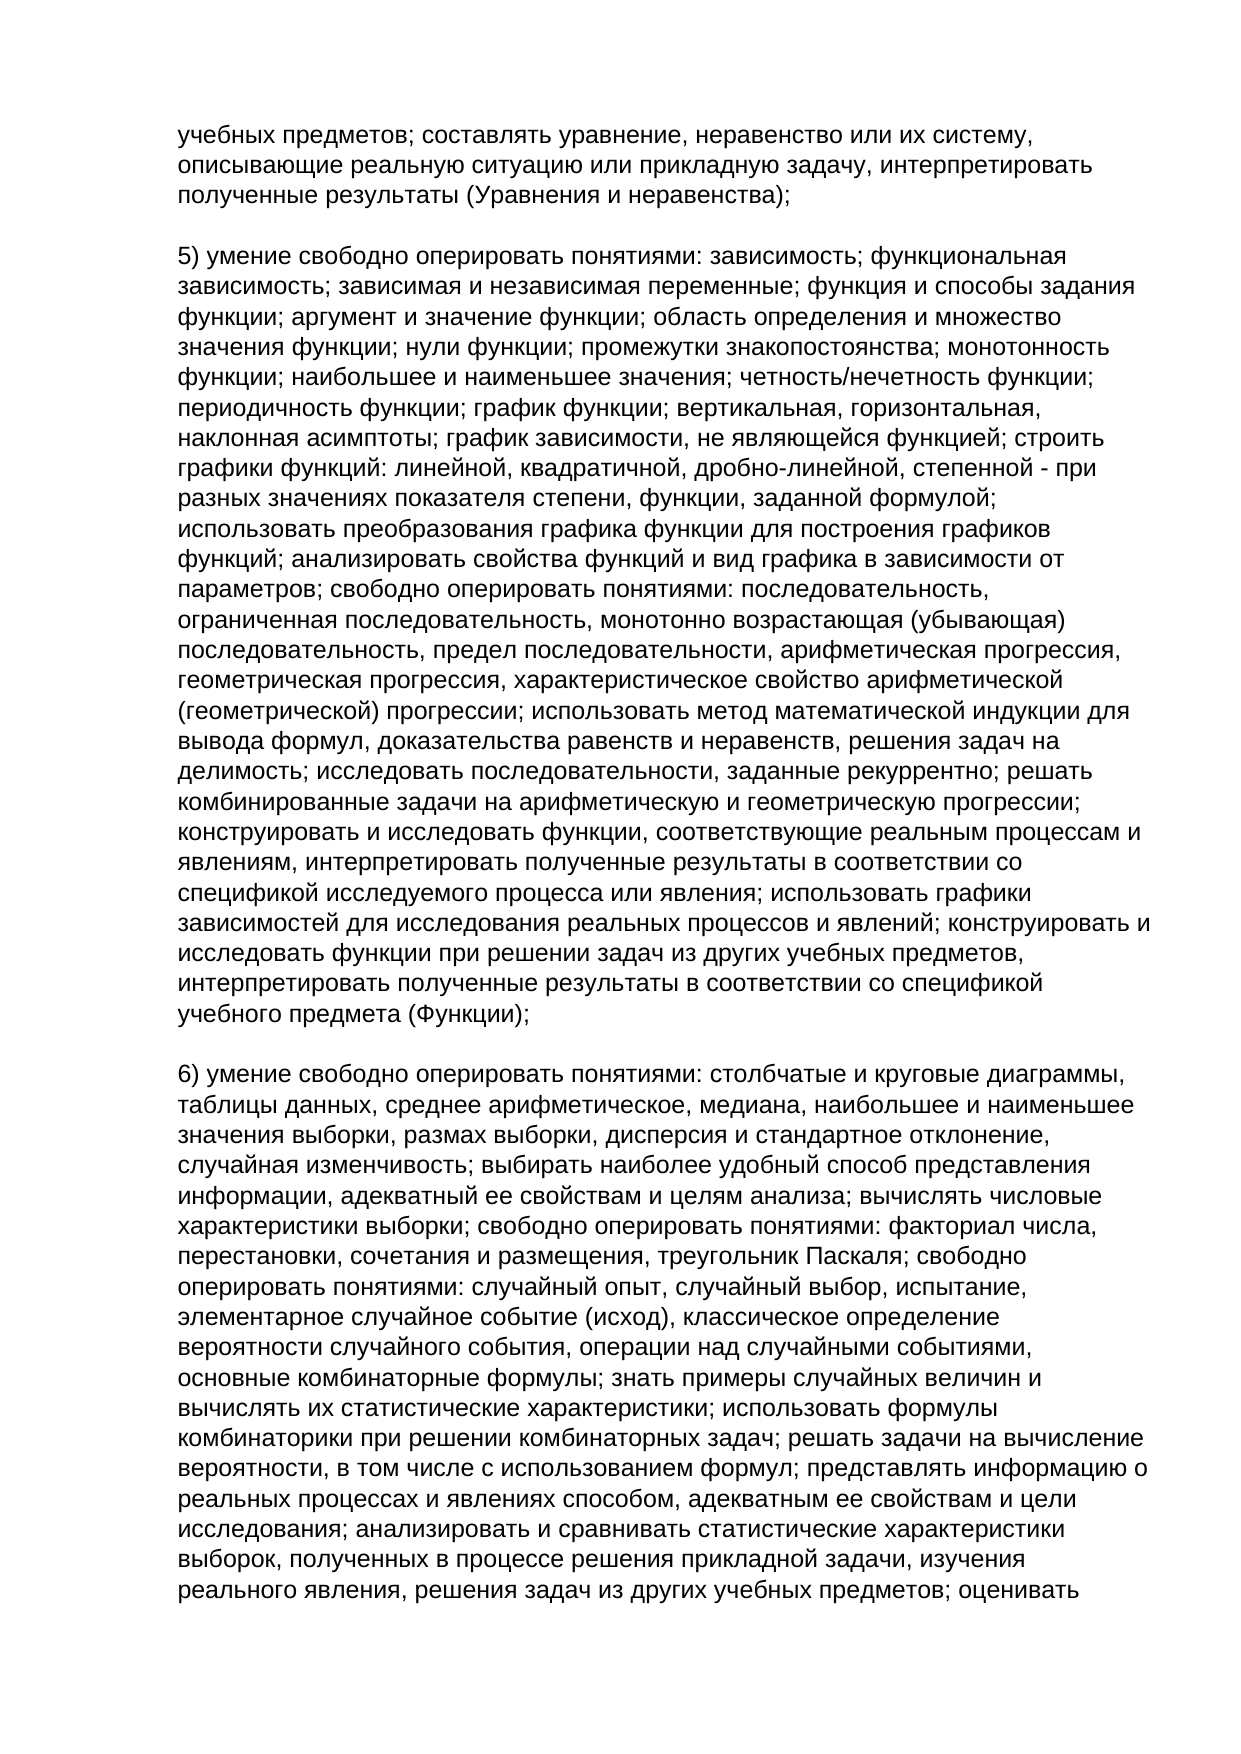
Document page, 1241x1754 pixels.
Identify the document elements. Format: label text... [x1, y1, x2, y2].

text 5) умение свободно оперировать понятиями: зависимость; функциональная зависимость; зависимая и независимая переменные; функция и способы задания функции; аргумент и значение функции; область определения и множество значения функции; нули функции; промежутки знакопостоянства; монотонность функции; наибольшее и наименьшее значения; четность/нечетность функции; периодичность функции; график функции; вертикальная, горизонтальная, наклонная асимптоты; график зависимости, не являющейся функцией; строить графики функций: линейной, квадратичной, дробно-линейной, степенной - при разных значениях показателя степени, функции, заданной формулой; использовать преобразования графика функции для построения графиков функций; анализировать свойства функций и вид графика в зависимости от параметров; свободно оперировать понятиями: последовательность, ограниченная последовательность, монотонно возрастающая (убывающая) последовательность, предел последовательности, арифметическая прогрессия, геометрическая прогрессия, характеристическое свойство арифметической (геометрической) прогрессии; использовать метод математической индукции для вывода формул, доказательства равенств и неравенств, решения задач на делимость; исследовать последовательности, заданные рекуррентно; решать комбинированные задачи на арифметическую и геометрическую прогрессии; конструировать и исследовать функции, соответствующие реальным процессам и явлениям, интерпретировать полученные результаты в соответствии со спецификой исследуемого процесса или явления; использовать графики зависимостей для исследования реальных процессов и явлений; конструировать и исследовать функции при решении задач из других учебных предметов, интерпретировать полученные результаты в соответствии со спецификой учебного предмета (Функции); [177, 239, 1152, 1027]
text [177, 118, 1152, 209]
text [177, 1058, 1152, 1603]
